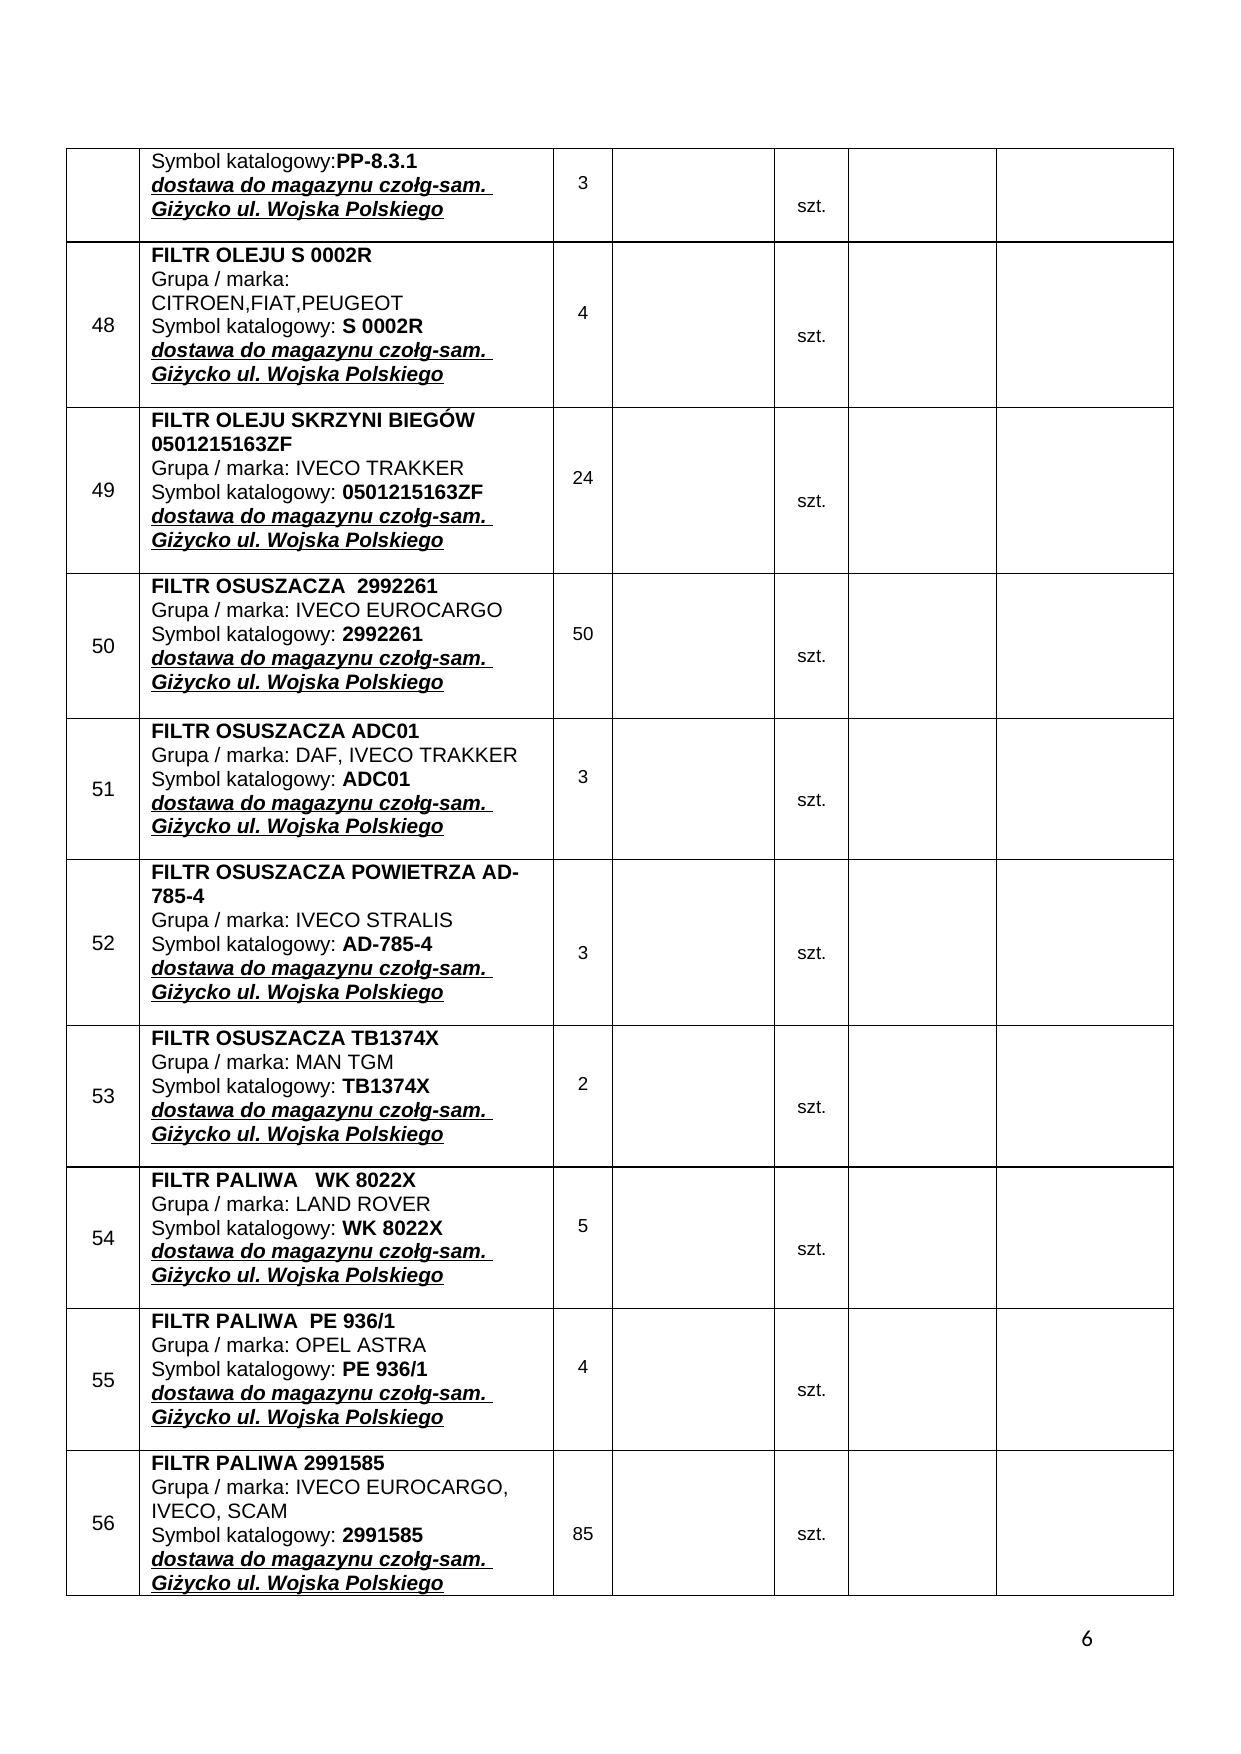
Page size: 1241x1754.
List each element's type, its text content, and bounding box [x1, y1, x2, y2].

table_cell FILTR PALIWA WK 8022X Grupa / marka: LAND ROVER Symbol katalogowy: WK 8022X dostawa do magazynu czołg-sam. Giżycko ul. Wojska Polskiego [140, 1168, 553, 1308]
table_cell szt. [775, 574, 848, 717]
table_cell [997, 408, 1173, 573]
table_cell 85 [554, 1451, 612, 1594]
table_cell szt. [775, 1168, 848, 1308]
table_cell [613, 1309, 774, 1450]
table_cell [613, 149, 774, 241]
table_cell 4 [554, 243, 612, 407]
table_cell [140, 149, 553, 241]
table_cell [997, 719, 1173, 859]
table_cell [997, 1026, 1173, 1166]
table_cell FILTR OSUSZACZA 2992261 Grupa / marka: IVECO EUROCARGO Symbol katalogowy: 2992261 dostawa do magazynu czołg-sam. Giżycko ul. Wojska Polskiego [140, 574, 553, 717]
table_cell 3 [554, 719, 612, 859]
table_cell [849, 149, 996, 241]
table_cell [613, 1168, 774, 1308]
table_cell FILTR OLEJU SKRZYNI BIEGÓW 0501215163ZF Grupa / marka: IVECO TRAKKER Symbol katalogowy: 0501215163ZF dostawa do magazynu czołg-sam. Giżycko ul. Wojska Polskiego [140, 408, 553, 573]
table_cell [613, 574, 774, 717]
table_cell 2 [554, 1026, 612, 1166]
table_cell 52 [67, 860, 139, 1025]
table_cell szt. [775, 1026, 848, 1166]
table_cell [849, 1168, 996, 1308]
table_cell [849, 408, 996, 573]
table_cell [613, 1026, 774, 1166]
table_cell szt. [775, 860, 848, 1025]
table_cell [997, 1451, 1173, 1594]
table_cell 54 [67, 1168, 139, 1308]
table_cell [849, 574, 996, 717]
table_cell szt. [775, 719, 848, 859]
table_cell FILTR PALIWA 2991585 Grupa / marka: IVECO EUROCARGO, IVECO, SCAM Symbol katalogowy: 2991585 dostawa do magazynu czołg-sam. Giżycko ul. Wojska Polskiego [140, 1451, 553, 1594]
table_cell 56 [67, 1451, 139, 1594]
table_cell [613, 860, 774, 1025]
table_cell 3 [554, 149, 612, 241]
table_cell szt. [775, 149, 848, 241]
table_cell 48 [67, 243, 139, 407]
table_cell 24 [554, 408, 612, 573]
table_cell [849, 243, 996, 407]
table_cell 55 [67, 1309, 139, 1450]
table_cell [849, 860, 996, 1025]
table_cell [849, 1309, 996, 1450]
table_cell [997, 149, 1173, 241]
table_cell FILTR PALIWA PE 936/1 Grupa / marka: OPEL ASTRA Symbol katalogowy: PE 936/1 dostawa do magazynu czołg-sam. Giżycko ul. Wojska Polskiego [140, 1309, 553, 1450]
table_cell [997, 574, 1173, 717]
table_cell szt. [775, 408, 848, 573]
table_cell 4 [554, 1309, 612, 1450]
table_cell [613, 719, 774, 859]
table_cell [849, 719, 996, 859]
table_cell 53 [67, 1026, 139, 1166]
table_cell 5 [554, 1168, 612, 1308]
table_cell FILTR OSUSZACZA ADC01 Grupa / marka: DAF, IVECO TRAKKER Symbol katalogowy: ADC01 dostawa do magazynu czołg-sam. Giżycko ul. Wojska Polskiego [140, 719, 553, 859]
table_cell szt. [775, 1451, 848, 1594]
table_cell [997, 1168, 1173, 1308]
table_cell szt. [775, 1309, 848, 1450]
table_cell FILTR OLEJU S 0002R Grupa / marka: CITROEN,FIAT,PEUGEOT Symbol katalogowy: S 0002R dostawa do magazynu czołg-sam. Giżycko ul. Wojska Polskiego [140, 243, 553, 407]
table_cell [849, 1026, 996, 1166]
table_cell FILTR OSUSZACZA TB1374X Grupa / marka: MAN TGM Symbol katalogowy: TB1374X dostawa do magazynu czołg-sam. Giżycko ul. Wojska Polskiego [140, 1026, 553, 1166]
table_cell [997, 1309, 1173, 1450]
table_cell [613, 243, 774, 407]
table_cell 50 [554, 574, 612, 717]
table_cell [613, 408, 774, 573]
table_cell [613, 1451, 774, 1594]
table_cell 51 [67, 719, 139, 859]
table_cell 3 [554, 860, 612, 1025]
table_cell [849, 1451, 996, 1594]
table_cell 50 [67, 574, 139, 717]
table_cell szt. [775, 243, 848, 407]
table_cell FILTR OSUSZACZA POWIETRZA AD-785-4 Grupa / marka: IVECO STRALIS Symbol katalogowy: AD-785-4 dostawa do magazynu czołg-sam. Giżycko ul. Wojska Polskiego [140, 860, 553, 1025]
table_cell [997, 860, 1173, 1025]
table_cell 49 [67, 408, 139, 573]
table_cell [997, 243, 1173, 407]
table_cell 47 [67, 149, 139, 241]
